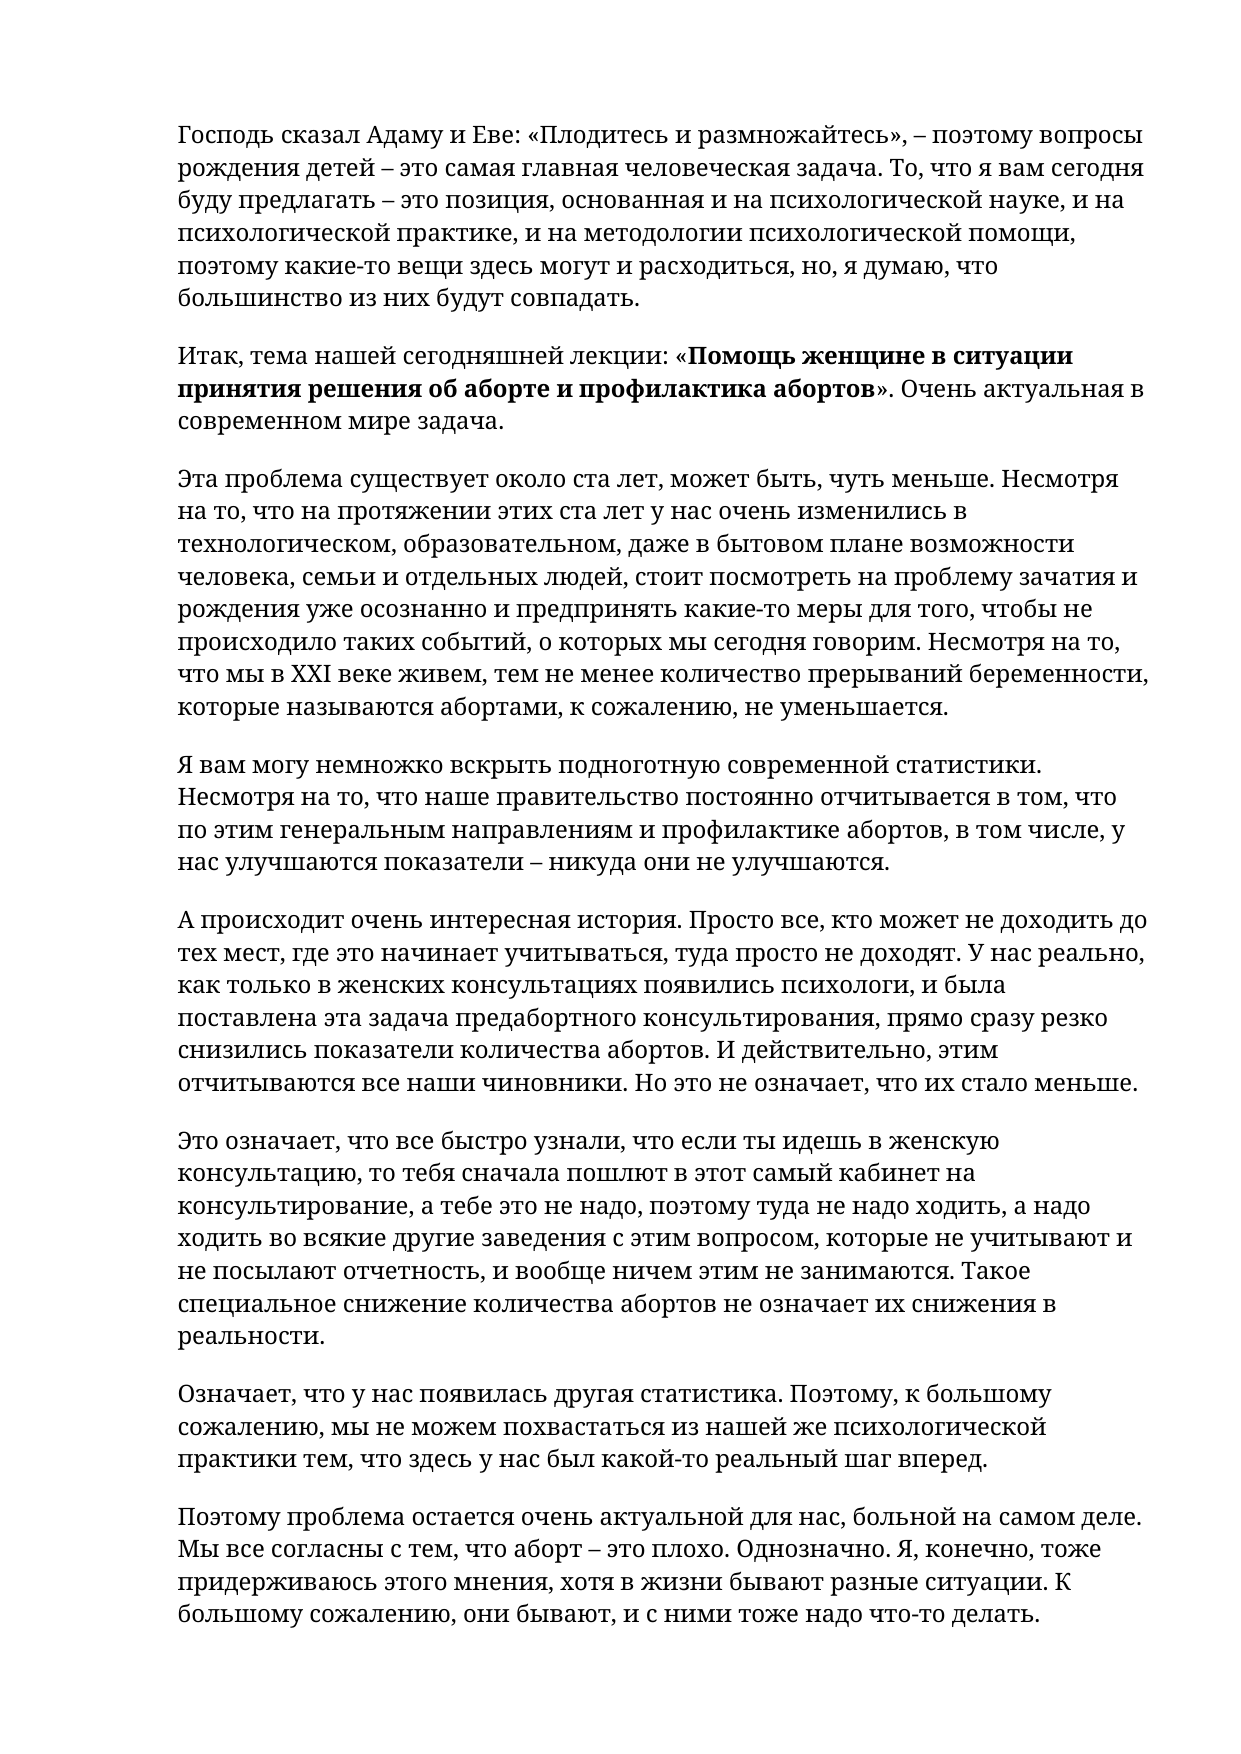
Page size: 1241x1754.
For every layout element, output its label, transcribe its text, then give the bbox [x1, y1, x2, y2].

text Итак, тема нашей сегодняшней лекции: «Помощь женщине в ситуации принятия решения об аборте и профилактика абортов». Очень актуальная в современном мире задача. [177, 339, 1152, 437]
text Господь сказал Адаму и Еве: «Плодитесь и размножайтесь», – поэтому вопросы рождения детей – это самая главная человеческая задача. То, что я вам сегодня буду предлагать – это позиция, основанная и на психологической науке, и на психологической практике, и на методологии психологической помощи, поэтому какие-то вещи здесь могут и расходиться, но, я думаю, что большинство из них будут совпадать. [177, 118, 1152, 314]
text Это означает, что все быстро узнали, что если ты идешь в женскую консультацию, то тебя сначала пошлют в этот самый кабинет на консультирование, а тебе это не надо, поэтому туда не надо ходить, а надо ходить во всякие другие заведения с этим вопросом, которые не учитывают и не посылают отчетность, и вообще ничем этим не занимаются. Такое специальное снижение количества абортов не означает их снижения в реальности. [177, 1123, 1152, 1352]
text Означает, что у нас появилась другая статистика. Поэтому, к большому сожалению, мы не можем похвастаться из нашей же психологической практики тем, что здесь у нас был какой-то реальный шаг вперед. [177, 1377, 1152, 1474]
text Эта проблема существует около ста лет, может быть, чуть меньше. Несмотря на то, что на протяжении этих ста лет у нас очень изменились в технологическом, образовательном, даже в бытовом плане возможности человека, семьи и отдельных людей, стоит посмотреть на проблему зачатия и рождения уже осознанно и предпринять какие-то меры для того, чтобы не происходило таких событий, о которых мы сегодня говорим. Несмотря на то, что мы в XXI веке живем, тем не менее количество прерываний беременности, которые называются абортами, к сожалению, не уменьшается. [177, 462, 1152, 722]
text А происходит очень интересная история. Просто все, кто может не доходить до тех мест, где это начинает учитываться, туда просто не доходят. У нас реально, как только в женских консультациях появились психологи, и была поставлена эта задача предабортного консультирования, прямо сразу резко снизились показатели количества абортов. И действительно, этим отчитываются все наши чиновники. Но это не означает, что их стало меньше. [177, 903, 1152, 1098]
text Поэтому проблема остается очень актуальной для нас, больной на самом деле. Мы все согласны с тем, что аборт – это плохо. Однозначно. Я, конечно, тоже придерживаюсь этого мнения, хотя в жизни бывают разные ситуации. К большому сожалению, они бывают, и с ними тоже надо что-то делать. [177, 1499, 1152, 1630]
text Я вам могу немножко вскрыть подноготную современной статистики. Несмотря на то, что наше правительство постоянно отчитывается в том, что по этим генеральным направлениям и профилактике абортов, в том числе, у нас улучшаются показатели – никуда они не улучшаются. [177, 747, 1152, 878]
